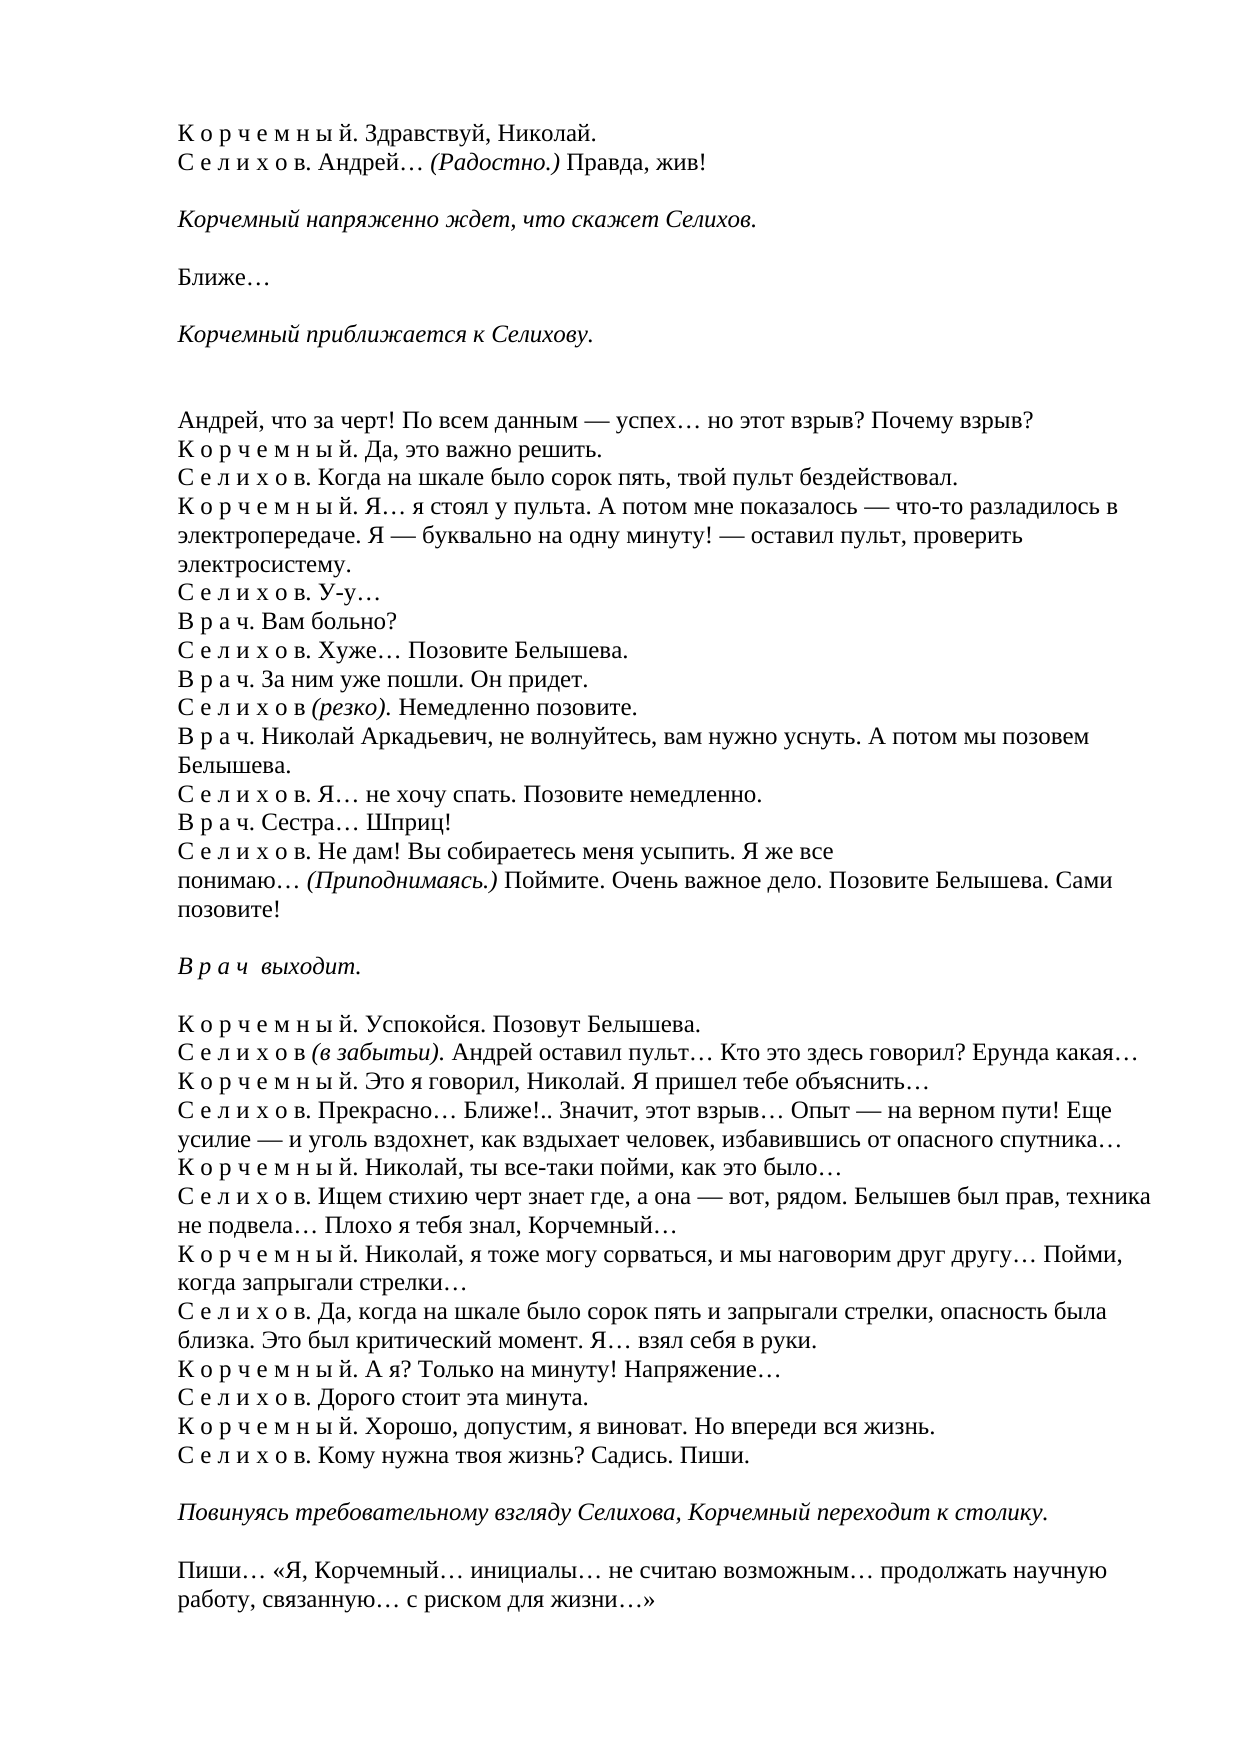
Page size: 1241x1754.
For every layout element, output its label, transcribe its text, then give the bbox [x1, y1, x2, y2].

text С е л и х о в. Не дам! Вы собираетесь меня усыпить. Я же все понимаю… (Приподнимаясь.) Поймите. Очень важное дело. Позовите Белышева. Сами позовите! [177, 836, 1152, 922]
text Ближе… [177, 262, 1152, 291]
text С е л и х о в. Хуже… Позовите Белышева. [177, 635, 1152, 664]
text С е л и х о в. Андрей… (Радостно.) Правда, жив! [177, 147, 1152, 176]
text С е л и х о в. Кому нужна твоя жизнь? Садись. Пиши. [177, 1440, 1152, 1469]
text В р а ч. Вам больно? [177, 606, 1152, 635]
text К о р ч е м н ы й. Николай, я тоже могу сорваться, и мы наговорим друг другу… Пойми, когда запрыгали стрелки… [177, 1239, 1152, 1296]
text К о р ч е м н ы й. Я… я стоял у пульта. А потом мне показалось — что-то разладилось в электропередаче. Я — буквально на одну минуту! — оставил пульт, проверить электросистему. [177, 491, 1152, 577]
text С е л и х о в. Прекрасно… Ближе!.. Значит, этот взрыв… Опыт — на верном пути! Еще усилие — и уголь вздохнет, как вздыхает человек, избавившись от опасного спутника… [177, 1095, 1152, 1152]
text С е л и х о в. Ищем стихию черт знает где, а она — вот, рядом. Белышев был прав, техника не подвела… Плохо я тебя знал, Корчемный… [177, 1181, 1152, 1239]
text В р а ч. Николай Аркадьевич, не волнуйтесь, вам нужно уснуть. А потом мы позовем Белышева. [177, 721, 1152, 779]
text Повинуясь требовательному взгляду Селихова, Корчемный переходит к столику. [177, 1497, 1152, 1526]
text С е л и х о в. Да, когда на шкале было сорок пять и запрыгали стрелки, опасность была близка. Это был критический момент. Я… взял себя в руки. [177, 1296, 1152, 1354]
text К о р ч е м н ы й. Хорошо, допустим, я виноват. Но впереди вся жизнь. [177, 1411, 1152, 1440]
text Корчемный напряженно ждет, что скажет Селихов. [177, 204, 1152, 233]
text В р а ч выходит. [177, 951, 1152, 980]
text К о р ч е м н ы й. Да, это важно решить. [177, 434, 1152, 462]
text К о р ч е м н ы й. Это я говорил, Николай. Я пришел тебе объяснить… [177, 1066, 1152, 1095]
text С е л и х о в. Я… не хочу спать. Позовите немедленно. [177, 779, 1152, 807]
text Корчемный приближается к Селихову. [177, 319, 1152, 348]
text В р а ч. Сестра… Шприц! [177, 807, 1152, 836]
text С е л и х о в (в забытьи). Андрей оставил пульт… Кто это здесь говорил? Ерунда какая… [177, 1037, 1152, 1066]
text В р а ч. За ним уже пошли. Он придет. [177, 664, 1152, 692]
text С е л и х о в. Дорого стоит эта минута. [177, 1382, 1152, 1411]
text К о р ч е м н ы й. Николай, ты все-таки пойми, как это было… [177, 1152, 1152, 1181]
text С е л и х о в. Когда на шкале было сорок пять, твой пульт бездействовал. [177, 462, 1152, 491]
text К о р ч е м н ы й. Успокойся. Позовут Белышева. [177, 1009, 1152, 1037]
text С е л и х о в. У-у… [177, 577, 1152, 606]
text Пиши… «Я, Корчемный… инициалы… не считаю возможным… продолжать научную работу, связанную… с риском для жизни…» [177, 1555, 1152, 1612]
text К о р ч е м н ы й. Здравствуй, Николай. [177, 118, 1152, 147]
text К о р ч е м н ы й. А я? Только на минуту! Напряжение… [177, 1354, 1152, 1382]
text С е л и х о в (резко). Немедленно позовите. [177, 692, 1152, 721]
text Андрей, что за черт! По всем данным — успех… но этот взрыв? Почему взрыв? [177, 405, 1152, 434]
